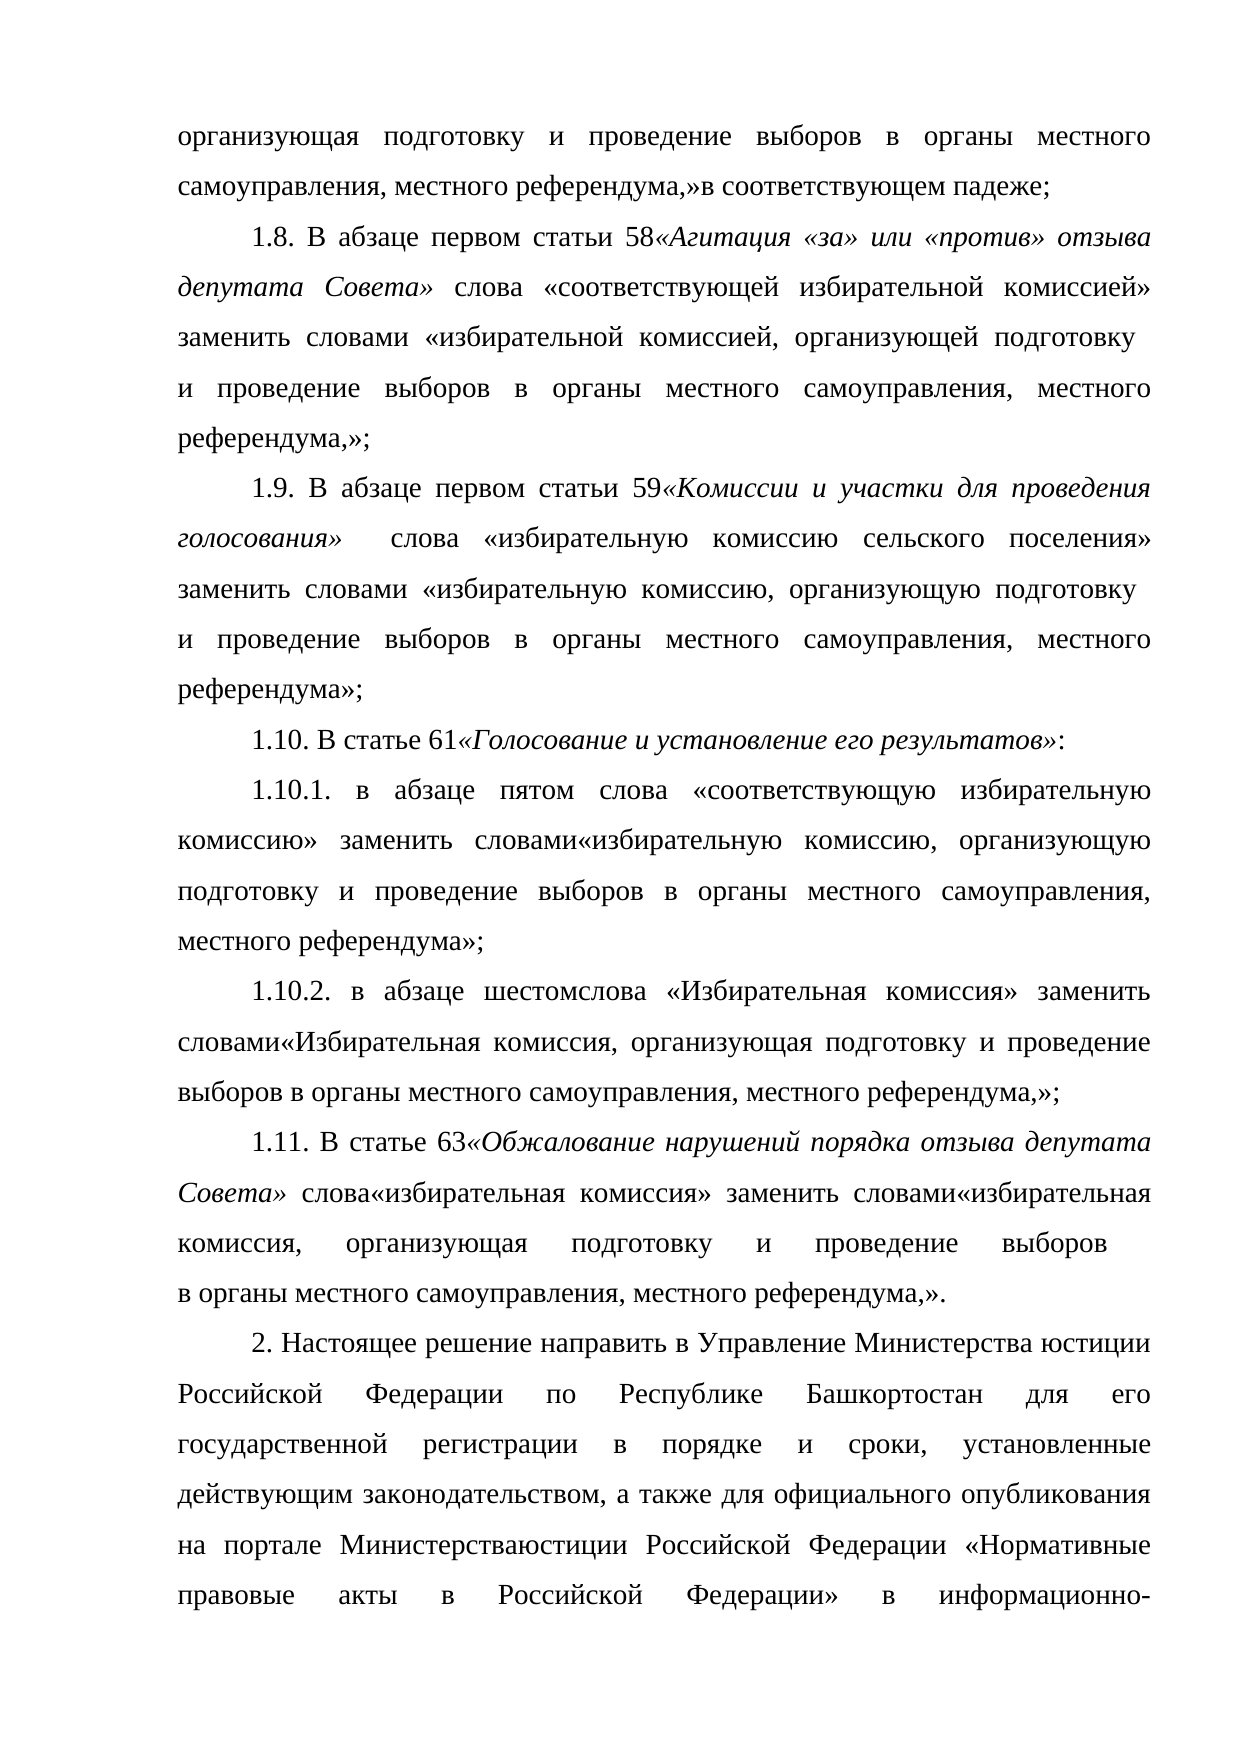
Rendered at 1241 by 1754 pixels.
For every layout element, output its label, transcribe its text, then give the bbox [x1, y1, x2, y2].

text 1.10.2. в абзаце шестомслова «Избирательная комиссия» заменить словами«Избирательная комиссия, организующая подготовку и проведение выборов в органы местного самоуправления, местного референдума,»; [177, 973, 1152, 1108]
text 1.8. В абзаце первом статьи 58«Агитация «за» или «против» отзыва депутата Совета» слова «соответствующей избирательной комиссией» заменить словами «избирательной комиссией, организующей подготовку и проведение выборов в органы местного самоуправления, местного референдума,»; [177, 219, 1152, 453]
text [177, 1326, 1152, 1611]
text 1.9. В абзаце первом статьи 59«Комиссии и участки для проведения голосования» слова «избирательную комиссию сельского поселения» заменить словами «избирательную комиссию, организующую подготовку и проведение выборов в органы местного самоуправления, местного референдума»; [177, 470, 1152, 705]
text 1.10.1. в абзаце пятом слова «соответствующую избирательную комиссию» заменить словами«избирательную комиссию, организующую подготовку и проведение выборов в органы местного самоуправления, местного референдума»; [177, 772, 1152, 957]
text 1.10. В статье 61«Голосование и установление его результатов»: [177, 722, 1152, 755]
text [177, 118, 1152, 202]
text 1.11. В статье 63«Обжалование нарушений порядка отзыва депутата Совета» слова«избирательная комиссия» заменить словами«избирательная комиссия, организующая подготовку и проведение выборов в органы местного самоуправления, местного референдума,». [177, 1124, 1152, 1309]
